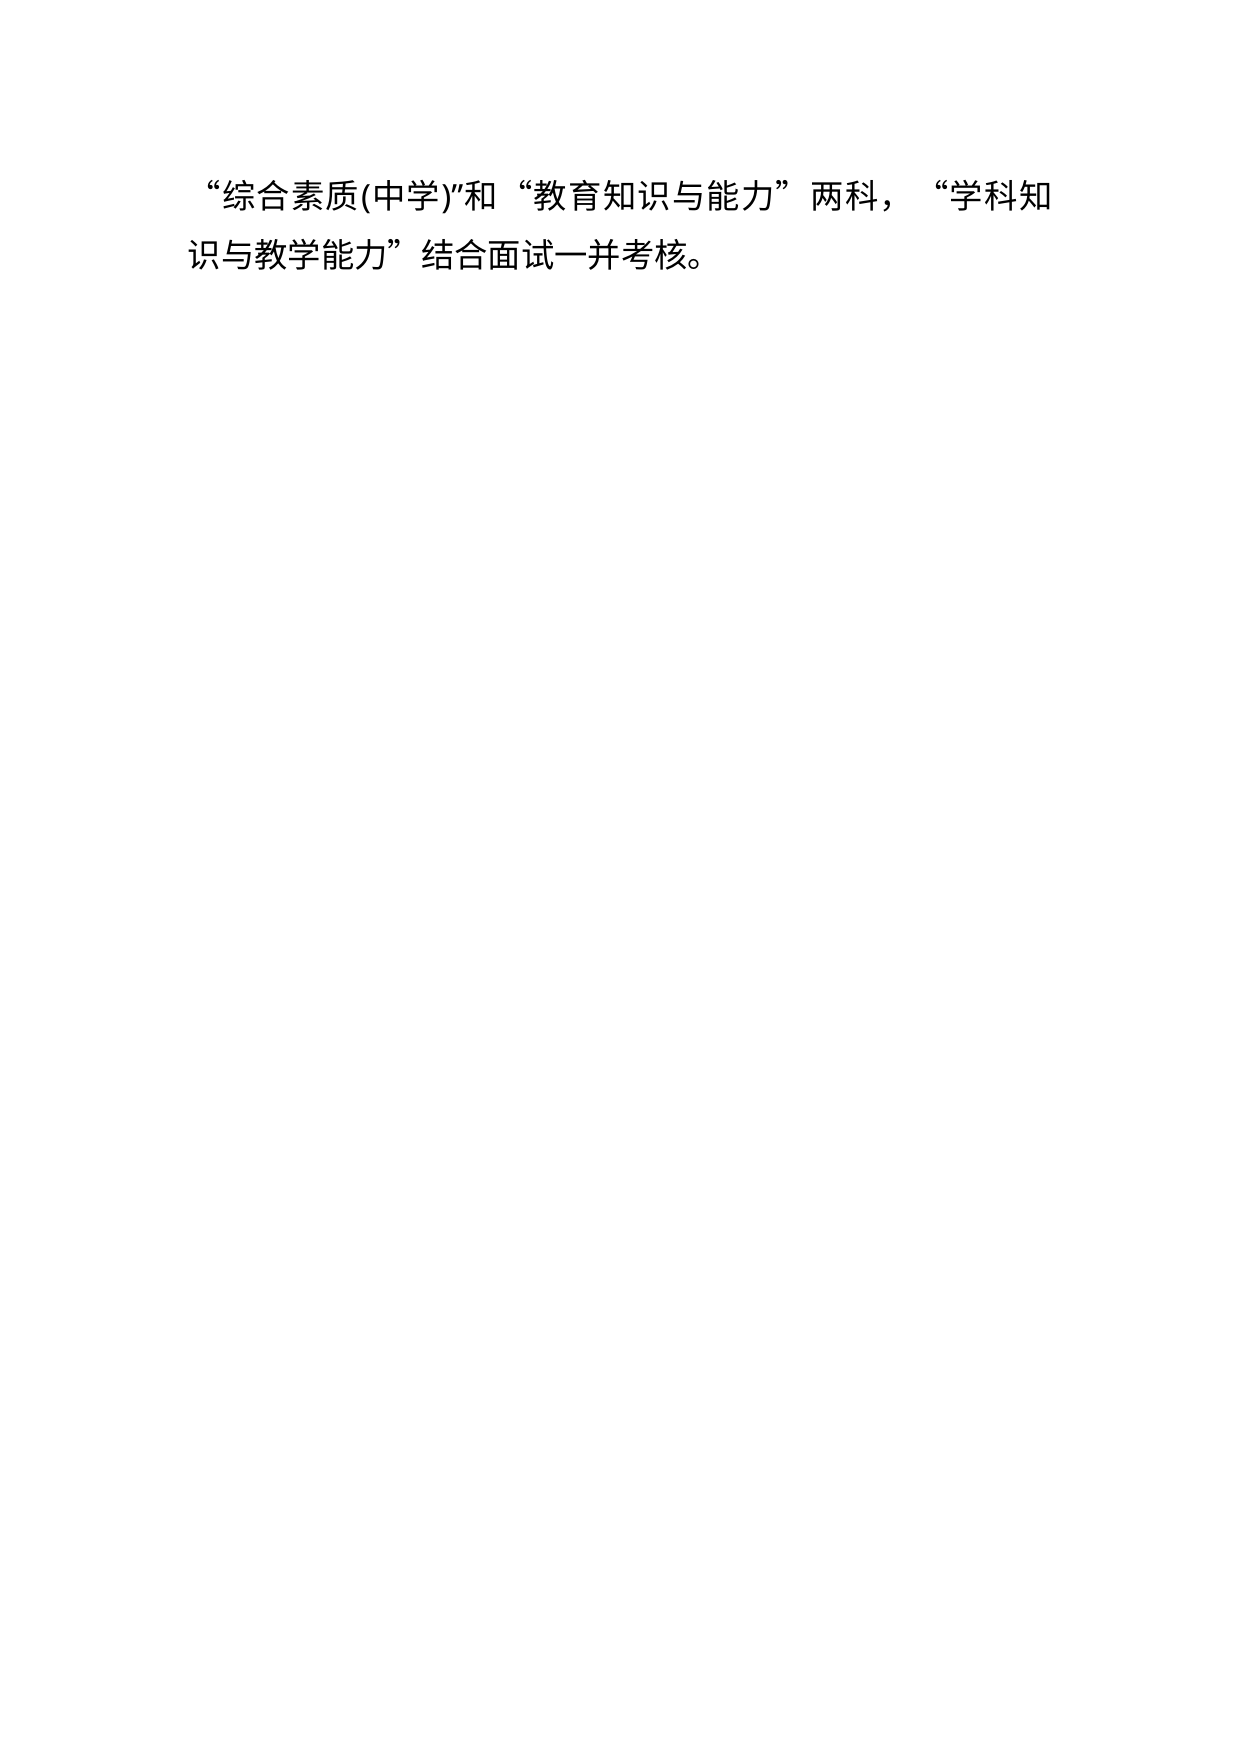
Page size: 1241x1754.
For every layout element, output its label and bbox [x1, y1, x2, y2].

text [187, 162, 1053, 279]
